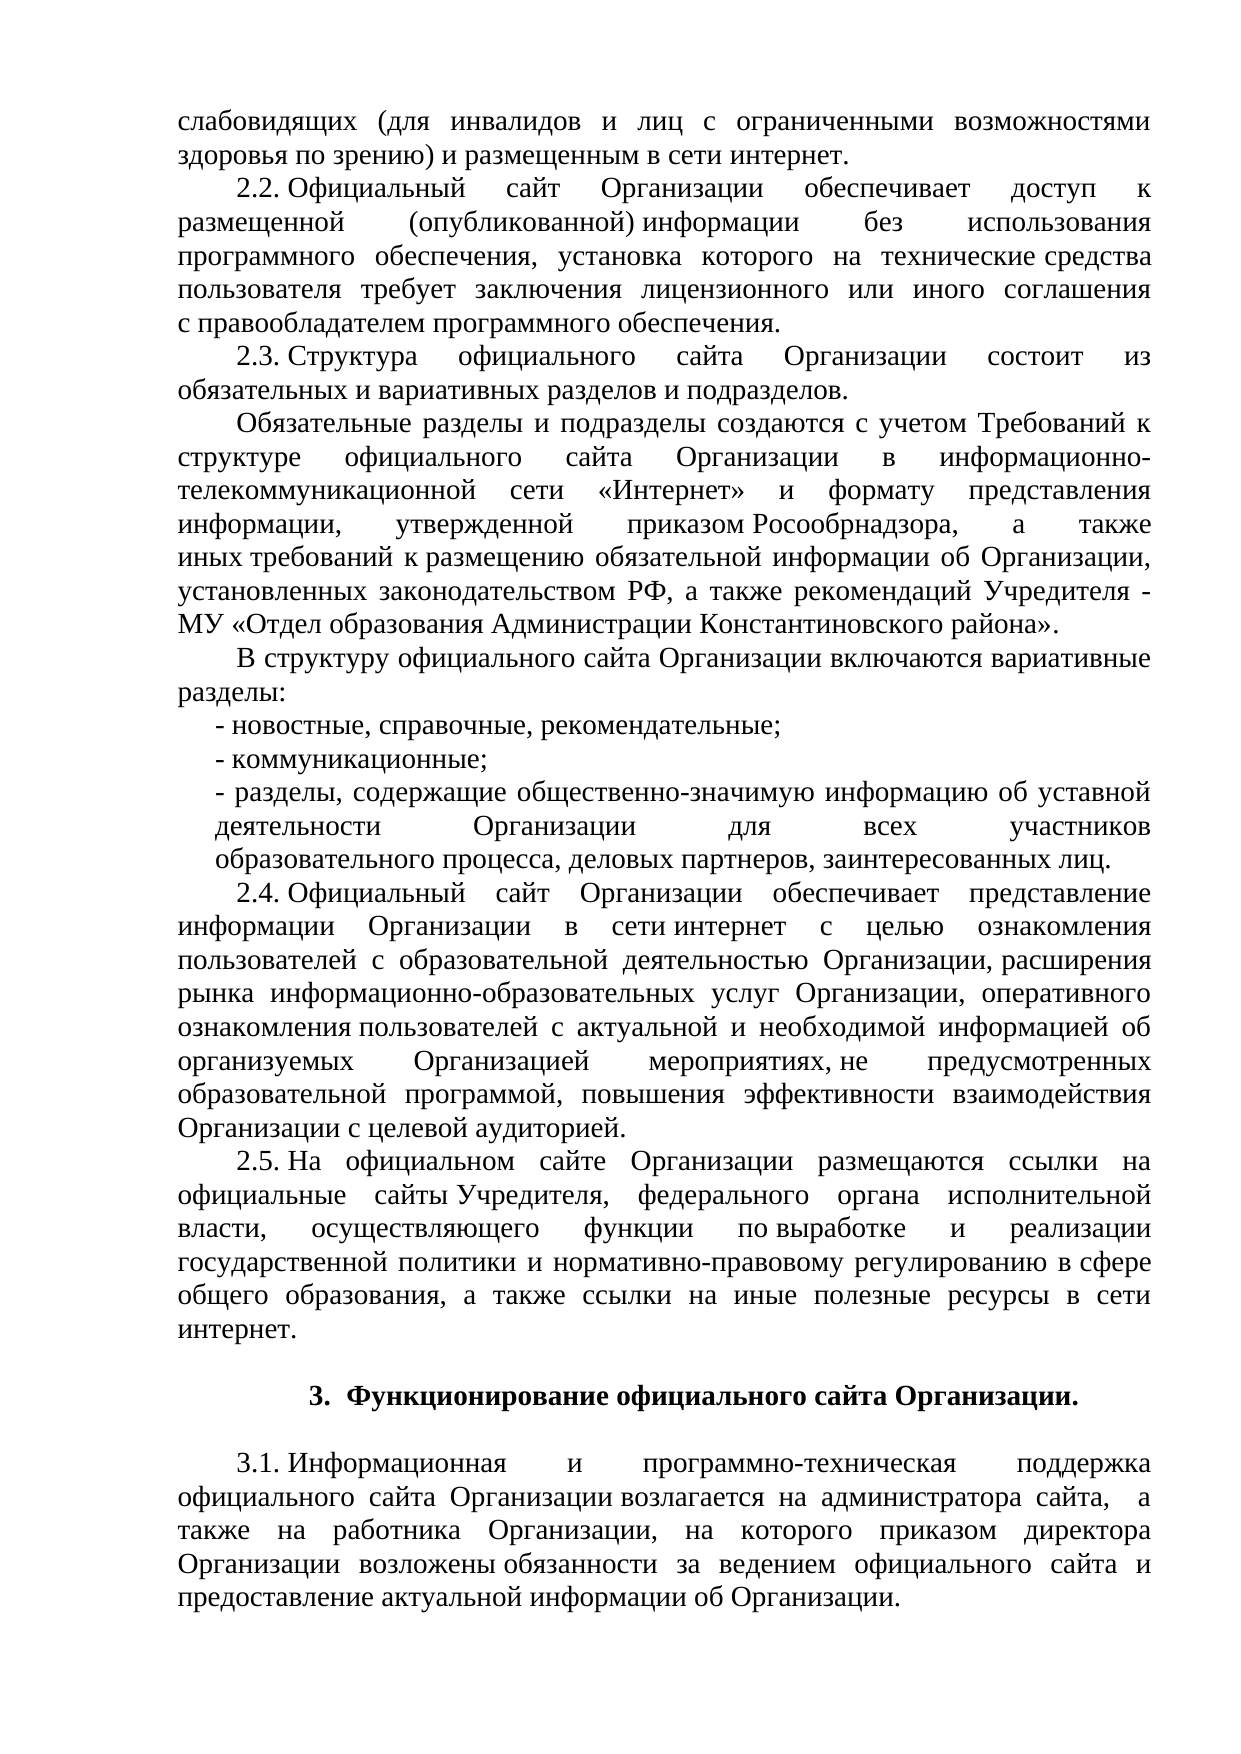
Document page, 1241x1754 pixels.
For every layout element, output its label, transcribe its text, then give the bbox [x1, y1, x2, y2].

text - коммуникационные; [215, 741, 1152, 774]
text - новостные, справочные, рекомендательные; [215, 707, 1152, 741]
text 3.1. Информационная и программно-техническая поддержка официального сайта Организации возлагается на администратора сайта, а также на работника Организации, на которого приказом директора Организации возложены обязанности за ведением официального сайта и предоставление актуальной информации об Организации. [177, 1445, 1152, 1613]
list Функционирование официального сайта Организации. [236, 1378, 1152, 1412]
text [177, 103, 1152, 171]
text Обязательные разделы и подразделы создаются с учетом Требований к структуре официального сайта Организации в информационно-телекоммуникационной сети «Интернет» и формату представления информации, утвержденной приказом Росообрнадзора, а также иных требований к размещению обязательной информации об Организации, установленных законодательством РФ, а также рекомендаций Учредителя - МУ «Отдел образования Администрации Константиновского района». [177, 405, 1152, 640]
text 2.2. Официальный сайт Организации обеспечивает доступ к размещенной (опубликованной) информации без использования программного обеспечения, установка которого на технические средства пользователя требует заключения лицензионного или иного соглашения с правообладателем программного обеспечения. [177, 171, 1152, 338]
text 2.5. На официальном сайте Организации размещаются ссылки на официальные сайты Учредителя, федерального органа исполнительной власти, осуществляющего функции по выработке и реализации государственной политики и нормативно-правовому регулированию в сфере общего образования, а также ссылки на иные полезные ресурсы в сети интернет. [177, 1143, 1152, 1344]
text В структуру официального сайта Организации включаются вариативные разделы: [177, 640, 1152, 707]
text 2.3. Структура официального сайта Организации состоит из обязательных и вариативных разделов и подразделов. [177, 338, 1152, 405]
text - разделы, содержащие общественно-значимую информацию об уставной деятельности Организации для всех участников образовательного процесса, деловых партнеров, заинтересованных лиц. [215, 774, 1152, 875]
text 2.4. Официальный сайт Организации обеспечивает представление информации Организации в сети интернет с целью ознакомления пользователей с образовательной деятельностью Организации, расширения рынка информационно-образовательных услуг Организации, оперативного ознакомления пользователей с актуальной и необходимой информацией об организуемых Организацией мероприятиях, не предусмотренных образовательной программой, повышения эффективности взаимодействия Организации с целевой аудиторией. [177, 875, 1152, 1143]
